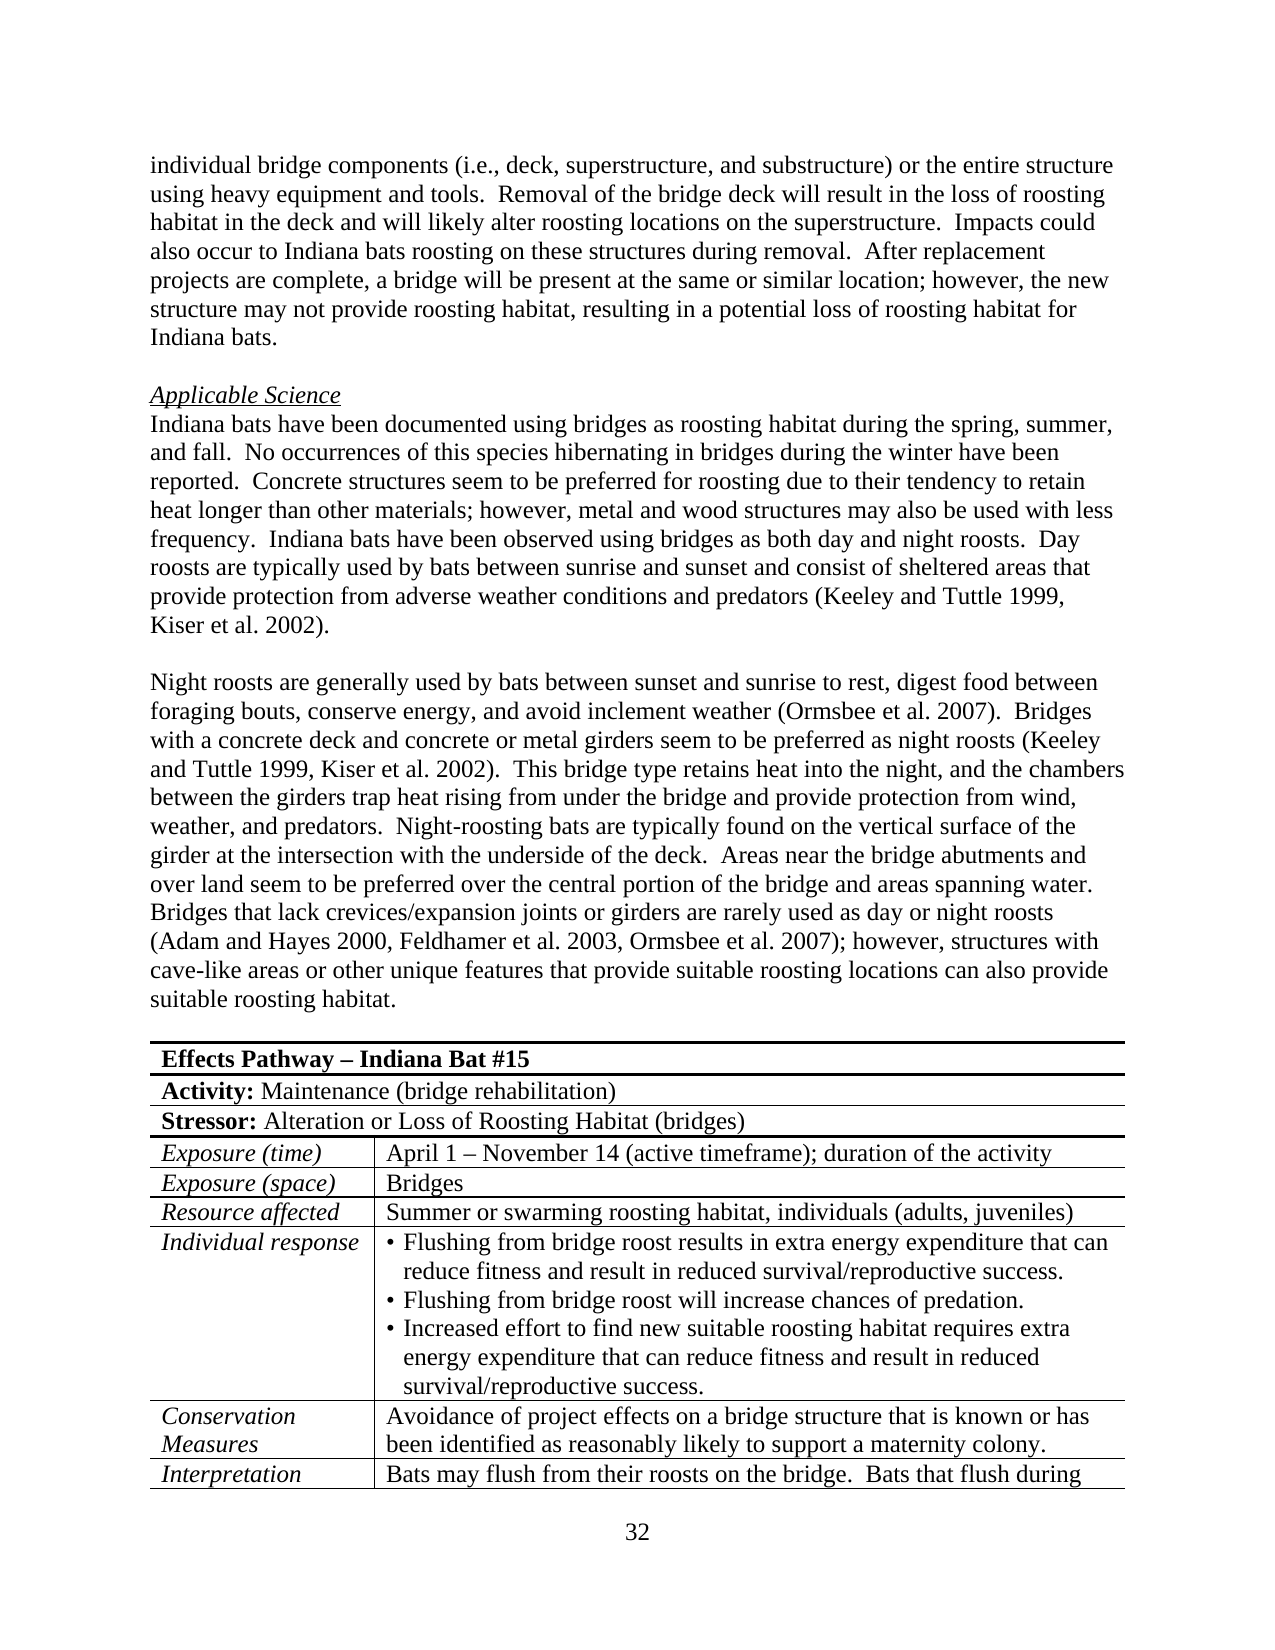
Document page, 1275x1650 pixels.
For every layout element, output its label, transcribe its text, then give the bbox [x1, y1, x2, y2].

table_cell Interpretation [150, 1459, 374, 1488]
table_cell Flushing from bridge roost results in extra energy expenditure that can reduce fitness and result in reduced survival/reproductive success. Flushing from bridge roost will increase chances of predation. Increased effort to find new suitable roosting habitat requires extra energy expenditure that can reduce fitness and result in reduced survival/reproductive success. [375, 1227, 1125, 1400]
text Applicable Science [150, 380, 1125, 409]
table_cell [375, 1459, 1125, 1488]
table_cell Activity: Maintenance (bridge rehabilitation) [150, 1076, 1125, 1105]
text Indiana bats have been documented using bridges as roosting habitat during the spring, summer, and fall. No occurrences of this species hibernating in bridges during the winter have been reported. Concrete structures seem to be preferred for roosting due to their tendency to retain heat longer than other materials; however, metal and wood structures may also be used with less frequency. Indiana bats have been observed using bridges as both day and night roosts. Day roosts are typically used by bats between sunrise and sunset and consist of sheltered areas that provide protection from adverse weather conditions and predators (Keeley and Tuttle 1999, Kiser et al. 2002). [150, 409, 1125, 639]
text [150, 150, 1125, 351]
table_cell Exposure (space) [150, 1168, 374, 1196]
table_cell Conservation Measures [150, 1401, 374, 1458]
table_cell Stressor: Alteration or Loss of Roosting Habitat (bridges) [150, 1106, 1125, 1135]
table_cell Individual response [150, 1227, 374, 1400]
table_cell Resource affected [150, 1198, 374, 1226]
table_cell Avoidance of project effects on a bridge structure that is known or has been identified as reasonably likely to support a maternity colony. [375, 1401, 1125, 1458]
table_cell Exposure (time) [150, 1138, 374, 1167]
table_cell Summer or swarming roosting habitat, individuals (adults, juveniles) [375, 1198, 1125, 1226]
table_cell Bridges [375, 1168, 1125, 1196]
table_cell April 1 – November 14 (active timeframe); duration of the activity [375, 1138, 1125, 1167]
text Night roosts are generally used by bats between sunset and sunrise to rest, digest food between foraging bouts, conserve energy, and avoid inclement weather (Ormsbee et al. 2007). Bridges with a concrete deck and concrete or metal girders seem to be preferred as night roosts (Keeley and Tuttle 1999, Kiser et al. 2002). This bridge type retains heat into the night, and the chambers between the girders trap heat rising from under the bridge and provide protection from wind, weather, and predators. Night-roosting bats are typically found on the vertical surface of the girder at the intersection with the underside of the deck. Areas near the bridge abutments and over land seem to be preferred over the central portion of the bridge and areas spanning water. Bridges that lack crevices/expansion joints or girders are rarely used as day or night roosts (Adam and Hayes 2000, Feldhamer et al. 2003, Ormsbee et al. 2007); however, structures with cave-like areas or other unique features that provide suitable roosting locations can also provide suitable roosting habitat. [150, 667, 1125, 1012]
table_header Effects Pathway – Indiana Bat #15 [150, 1044, 1125, 1073]
